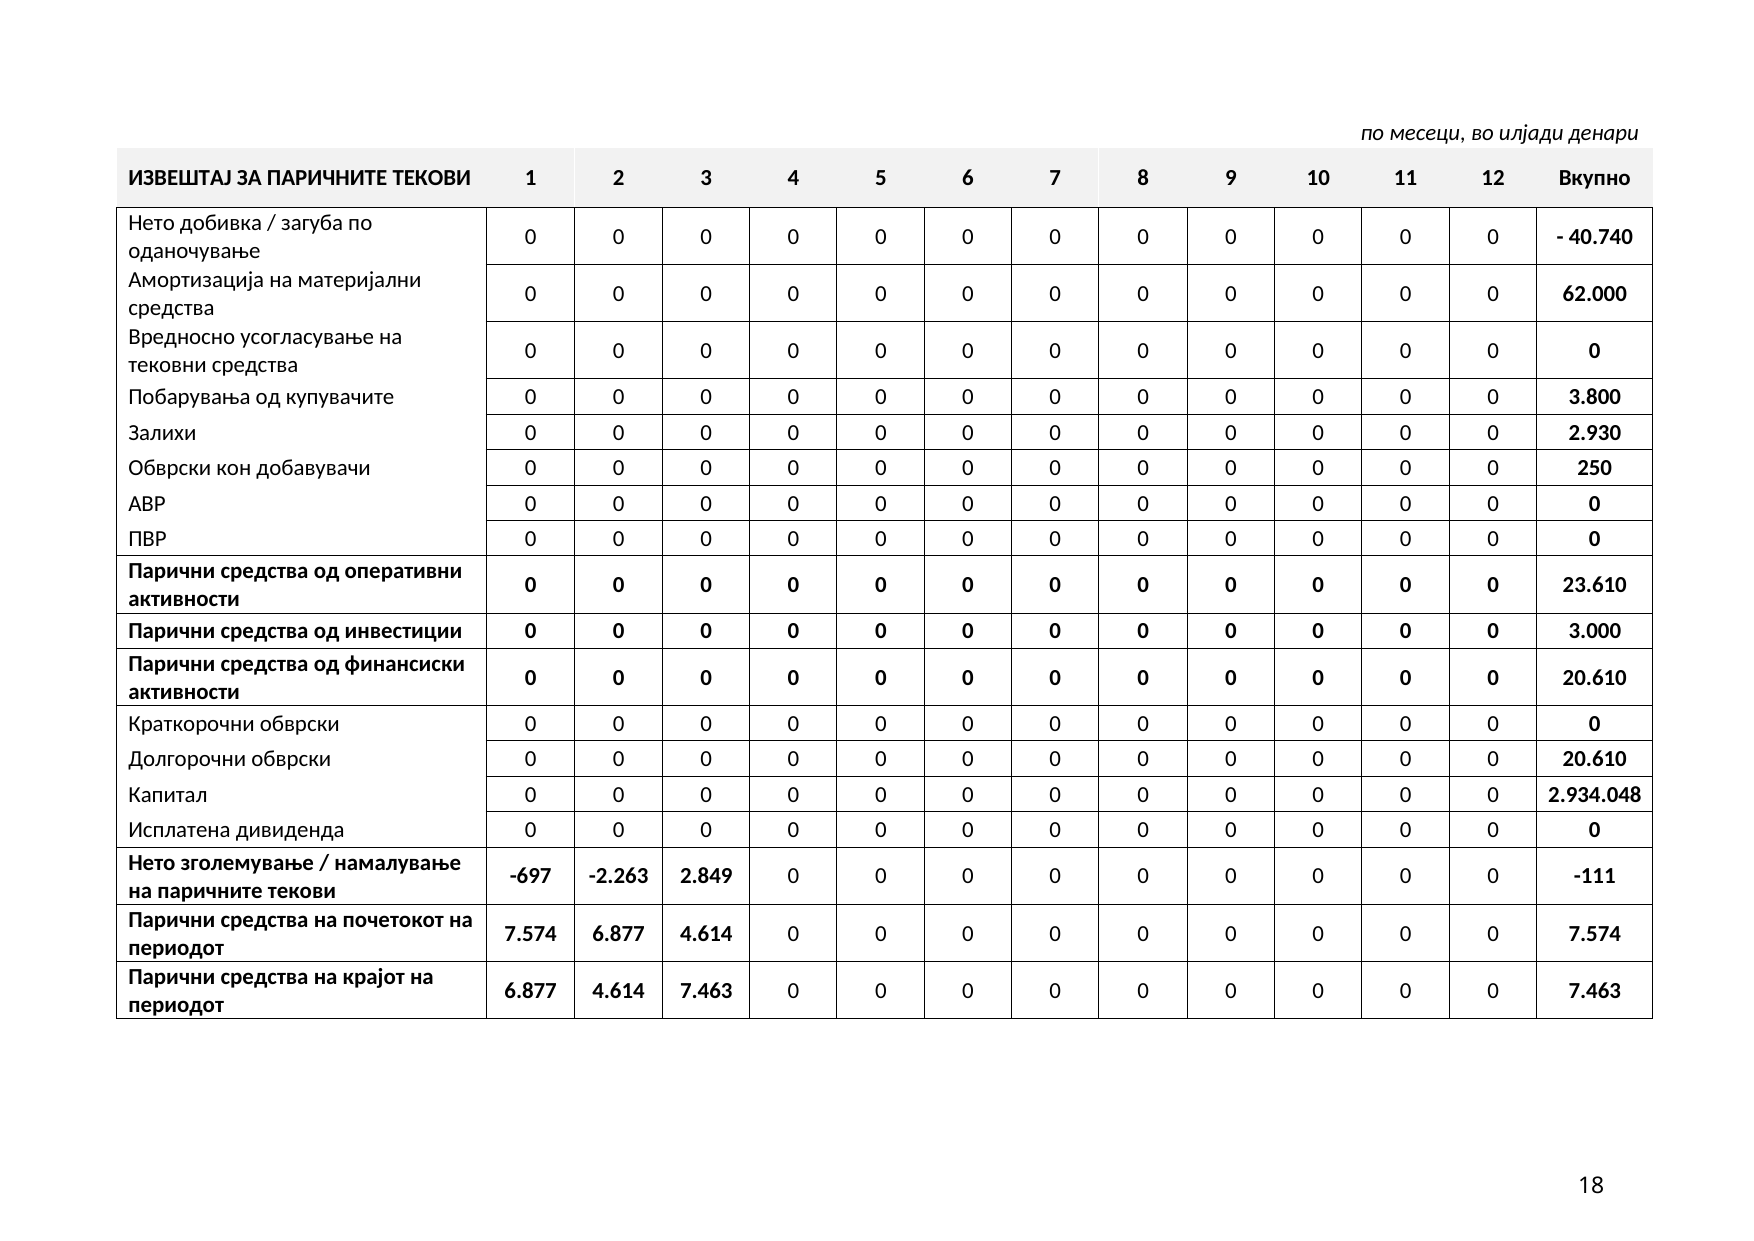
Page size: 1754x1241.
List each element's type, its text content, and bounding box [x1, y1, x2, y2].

table_cell 0 [1450, 812, 1536, 847]
table_cell 0 [1450, 486, 1536, 520]
table_cell 0 [1362, 208, 1449, 264]
table_cell Побарувања од купувачите [117, 378, 486, 414]
table_cell 0 [487, 265, 574, 321]
table_cell Нето добивка / загуба по оданочување [117, 208, 486, 264]
table_cell 0 [1012, 905, 1098, 961]
table_cell 20.610 [1537, 649, 1652, 705]
table_cell 0 [1362, 486, 1449, 520]
table_cell 0 [1537, 521, 1652, 555]
table_cell 0 [837, 962, 924, 1018]
table_cell 0 [1450, 322, 1536, 378]
table_cell 7.463 [1537, 962, 1652, 1018]
table_cell 0 [1450, 415, 1536, 449]
table_cell 0 [1275, 614, 1361, 648]
table_cell 0 [487, 450, 574, 484]
table_cell 0 [1012, 777, 1098, 811]
table_cell 0 [575, 486, 662, 520]
table_cell 0 [925, 962, 1011, 1018]
table_cell 0 [925, 208, 1011, 264]
table_cell 0 [663, 777, 749, 811]
table_cell 0 [837, 450, 924, 484]
table_cell 0 [1099, 379, 1187, 414]
table_cell 7.574 [487, 905, 574, 961]
table_cell 0 [837, 486, 924, 520]
table_cell 0 [1362, 450, 1449, 484]
table_cell 0 [925, 379, 1011, 414]
table_cell 0 [750, 848, 836, 904]
table_cell 0 [1099, 706, 1187, 740]
table_cell 0 [1012, 556, 1098, 612]
table_cell 0 [837, 905, 924, 961]
table_cell 0 [1012, 379, 1098, 414]
table_cell - 40.740 [1537, 208, 1652, 264]
table_cell 0 [1012, 521, 1098, 555]
table_cell 0 [1188, 706, 1274, 740]
table_cell 0 [837, 556, 924, 612]
table_cell 0 [487, 706, 574, 740]
table_cell 62.000 [1537, 265, 1652, 321]
table_cell 4.614 [663, 905, 749, 961]
table_cell 0 [1362, 741, 1449, 776]
table_cell 0 [1450, 450, 1536, 484]
table_cell 0 [1188, 208, 1274, 264]
table_cell 11 [1362, 148, 1449, 207]
table_cell 0 [575, 265, 662, 321]
table_cell 8 [1099, 148, 1187, 207]
table_cell 0 [1275, 848, 1361, 904]
table_cell 0 [1450, 905, 1536, 961]
table_cell 9 [1187, 148, 1274, 207]
table_cell 0 [1275, 486, 1361, 520]
table_cell 0 [575, 777, 662, 811]
table_cell 0 [1012, 812, 1098, 847]
table_cell -2.263 [575, 848, 662, 904]
table_cell 0 [1188, 614, 1274, 648]
table_cell 0 [1188, 905, 1274, 961]
table_cell Парични средства на крајот на периодот [117, 962, 486, 1018]
table_cell 23.610 [1537, 556, 1652, 612]
table_cell 0 [837, 706, 924, 740]
table_cell 0 [750, 962, 836, 1018]
table_cell 3.800 [1537, 379, 1652, 414]
table_cell 0 [663, 322, 749, 378]
table_cell 0 [1188, 741, 1274, 776]
table_cell 0 [1537, 812, 1652, 847]
table_cell Долгорочни обврски [117, 740, 486, 776]
table_cell 0 [1099, 649, 1187, 705]
table_cell Вкупно [1536, 148, 1653, 207]
table_cell 6.877 [487, 962, 574, 1018]
table_cell 0 [925, 741, 1011, 776]
table_cell 0 [1275, 905, 1361, 961]
table_cell 0 [1275, 415, 1361, 449]
table_cell 0 [663, 556, 749, 612]
table_cell Парични средства од оперативни активности [117, 556, 486, 612]
table_cell 0 [663, 649, 749, 705]
table_cell 0 [1362, 415, 1449, 449]
table_cell Вредносно усогласување на тековни средства [117, 321, 486, 378]
table_cell 5 [837, 148, 924, 207]
table_cell 0 [1099, 322, 1187, 378]
table_cell 0 [663, 450, 749, 484]
table_cell 0 [663, 265, 749, 321]
table_cell 0 [925, 265, 1011, 321]
table_cell 7 [1011, 148, 1098, 207]
table_cell 2.934.048 [1537, 777, 1652, 811]
table_cell 0 [1362, 379, 1449, 414]
table_cell 0 [1099, 521, 1187, 555]
table_cell Парични средства на почетокот на периодот [117, 905, 486, 961]
table_cell 0 [925, 614, 1011, 648]
table_cell 0 [1188, 848, 1274, 904]
table_cell -697 [487, 848, 574, 904]
table_cell 0 [1012, 208, 1098, 264]
table_cell 0 [1188, 486, 1274, 520]
table_cell 0 [487, 521, 574, 555]
table_cell 20.610 [1537, 741, 1652, 776]
table_cell 0 [1275, 962, 1361, 1018]
table_cell Обврски кон добавувачи [117, 449, 486, 484]
table_cell 0 [1012, 962, 1098, 1018]
table_cell 0 [487, 415, 574, 449]
table_cell 250 [1537, 450, 1652, 484]
table_cell 0 [575, 322, 662, 378]
table_cell 0 [925, 812, 1011, 847]
table_cell 0 [1275, 521, 1361, 555]
table_cell 0 [575, 649, 662, 705]
table_cell 0 [750, 208, 836, 264]
table_cell 0 [925, 777, 1011, 811]
table_cell 0 [750, 265, 836, 321]
table_cell 0 [750, 649, 836, 705]
table_cell 0 [1362, 649, 1449, 705]
table_cell ИЗВЕШТАЈ ЗА ПАРИЧНИТЕ ТЕКОВИ [117, 148, 486, 207]
table_cell Залихи [117, 414, 486, 449]
table_cell 0 [1362, 812, 1449, 847]
table_cell 0 [837, 322, 924, 378]
table_cell 0 [1450, 614, 1536, 648]
table_cell 6.877 [575, 905, 662, 961]
table_cell 0 [1012, 649, 1098, 705]
table_cell 0 [575, 379, 662, 414]
table_cell Парични средства од финансиски активности [117, 649, 486, 705]
table_cell 0 [750, 322, 836, 378]
table_cell 0 [1099, 415, 1187, 449]
table_cell 0 [1450, 706, 1536, 740]
table_cell 3 [662, 148, 750, 207]
table_cell 0 [1450, 265, 1536, 321]
table_cell 7.574 [1537, 905, 1652, 961]
table_cell 0 [487, 208, 574, 264]
table_cell 0 [1537, 322, 1652, 378]
table_cell 0 [575, 208, 662, 264]
table_cell 0 [1362, 848, 1449, 904]
table_cell 0 [1012, 322, 1098, 378]
table_cell 0 [487, 486, 574, 520]
table_cell 0 [487, 649, 574, 705]
table_cell 0 [925, 706, 1011, 740]
table_cell 0 [1188, 265, 1274, 321]
table_cell 0 [663, 706, 749, 740]
table_cell 0 [1450, 848, 1536, 904]
table_cell 0 [837, 649, 924, 705]
table_cell 0 [837, 415, 924, 449]
table_cell 0 [925, 521, 1011, 555]
table_cell 0 [1188, 322, 1274, 378]
table_cell 0 [1099, 450, 1187, 484]
table_cell Краткорочни обврски [117, 706, 486, 740]
table_cell 0 [750, 415, 836, 449]
table_cell 0 [1537, 706, 1652, 740]
table_cell 0 [1450, 379, 1536, 414]
table_cell 0 [663, 486, 749, 520]
table_cell 0 [1188, 777, 1274, 811]
table_cell 0 [1362, 521, 1449, 555]
table_cell 0 [663, 812, 749, 847]
table_cell 0 [575, 556, 662, 612]
table_cell 0 [1188, 450, 1274, 484]
table_cell АВР [117, 485, 486, 520]
table_cell 0 [750, 812, 836, 847]
table_cell 0 [1275, 777, 1361, 811]
table_cell 2.930 [1537, 415, 1652, 449]
table_cell 0 [1188, 649, 1274, 705]
table_cell 0 [1188, 415, 1274, 449]
table_cell 0 [925, 415, 1011, 449]
table_cell 4 [750, 148, 837, 207]
table_cell 0 [663, 614, 749, 648]
table_cell 0 [837, 379, 924, 414]
table_cell 0 [1188, 521, 1274, 555]
table_cell 0 [1362, 905, 1449, 961]
table_cell 0 [1275, 450, 1361, 484]
table_cell 0 [1537, 486, 1652, 520]
table_cell 0 [1362, 556, 1449, 612]
table_cell 0 [487, 556, 574, 612]
table_cell 0 [575, 706, 662, 740]
table_cell 0 [837, 521, 924, 555]
table_cell 0 [925, 556, 1011, 612]
table_cell 0 [1450, 777, 1536, 811]
table_cell 0 [487, 812, 574, 847]
table_cell 0 [1012, 486, 1098, 520]
table_cell Амортизација на материјални средства [117, 264, 486, 321]
table_cell 0 [1099, 486, 1187, 520]
table_cell 0 [1099, 777, 1187, 811]
table_cell 3.000 [1537, 614, 1652, 648]
table_cell 0 [750, 521, 836, 555]
table_cell 0 [1099, 812, 1187, 847]
table_cell 0 [1188, 556, 1274, 612]
table_cell 6 [924, 148, 1011, 207]
table_cell 0 [750, 706, 836, 740]
table_cell 0 [750, 556, 836, 612]
table_cell 0 [1012, 848, 1098, 904]
table_cell 0 [487, 777, 574, 811]
table_cell 0 [925, 848, 1011, 904]
table_cell 0 [750, 741, 836, 776]
table_cell 0 [750, 379, 836, 414]
table_cell 0 [1099, 265, 1187, 321]
table_cell 0 [1099, 905, 1187, 961]
table_cell 0 [1362, 706, 1449, 740]
table_cell 0 [1275, 208, 1361, 264]
table_cell 0 [925, 486, 1011, 520]
table_cell ПВР [117, 520, 486, 555]
table_cell 0 [837, 741, 924, 776]
table_cell 0 [1099, 208, 1187, 264]
table_cell 0 [837, 777, 924, 811]
table_cell 0 [1099, 848, 1187, 904]
table_cell 0 [925, 450, 1011, 484]
table_cell 0 [1012, 741, 1098, 776]
table_cell 4.614 [575, 962, 662, 1018]
table_cell 2 [575, 148, 662, 207]
table_cell Нето зголемување / намалување на паричните текови [117, 848, 486, 904]
table_cell 0 [1012, 415, 1098, 449]
table_cell 0 [1099, 962, 1187, 1018]
table_cell 0 [1275, 649, 1361, 705]
table_cell 10 [1274, 148, 1362, 207]
table_cell 0 [487, 741, 574, 776]
table_cell 0 [487, 379, 574, 414]
table_cell 0 [1188, 379, 1274, 414]
table_cell 0 [1275, 322, 1361, 378]
table_cell 0 [1275, 812, 1361, 847]
table_cell 0 [663, 521, 749, 555]
table_cell 0 [663, 415, 749, 449]
table_cell 0 [1450, 741, 1536, 776]
table_cell 0 [1099, 614, 1187, 648]
table_cell 0 [837, 614, 924, 648]
table_cell Парични средства од инвестиции [117, 614, 486, 648]
table_cell 0 [1275, 706, 1361, 740]
table_cell 0 [1362, 614, 1449, 648]
table_cell 7.463 [663, 962, 749, 1018]
table_cell 0 [1450, 521, 1536, 555]
table_cell 0 [1099, 556, 1187, 612]
table_cell 0 [575, 415, 662, 449]
table_cell 0 [663, 379, 749, 414]
table_cell 0 [1012, 265, 1098, 321]
table_cell 0 [1362, 265, 1449, 321]
table_cell 0 [575, 614, 662, 648]
table_cell 0 [837, 848, 924, 904]
table_cell 0 [663, 741, 749, 776]
table_cell 0 [837, 208, 924, 264]
table_cell 0 [1450, 962, 1536, 1018]
table_cell 0 [1362, 962, 1449, 1018]
table_cell -111 [1537, 848, 1652, 904]
table_cell 1 [486, 148, 574, 207]
table_cell 0 [837, 265, 924, 321]
table_cell 0 [750, 777, 836, 811]
table_cell 0 [1275, 741, 1361, 776]
table_cell 0 [925, 649, 1011, 705]
table_cell 0 [1275, 265, 1361, 321]
table_cell 0 [1450, 208, 1536, 264]
table_cell 0 [750, 905, 836, 961]
table_cell Исплатена дивиденда [117, 811, 486, 847]
table_cell 0 [1012, 706, 1098, 740]
table_cell 0 [487, 322, 574, 378]
table_cell 0 [575, 450, 662, 484]
table_cell 0 [575, 741, 662, 776]
table_cell 0 [925, 322, 1011, 378]
table_cell 0 [663, 208, 749, 264]
table_cell 12 [1449, 148, 1536, 207]
table_cell 0 [575, 812, 662, 847]
table_cell 0 [1188, 962, 1274, 1018]
table_cell 0 [1450, 556, 1536, 612]
table_cell 0 [575, 521, 662, 555]
table_cell 0 [1362, 777, 1449, 811]
table_cell 0 [1188, 812, 1274, 847]
table_cell 0 [1450, 649, 1536, 705]
table_cell 0 [1275, 379, 1361, 414]
table_cell 0 [750, 486, 836, 520]
table_header по месеци, во илјади денари [117, 118, 1653, 148]
table_cell 0 [750, 450, 836, 484]
table_cell 0 [1012, 450, 1098, 484]
table_cell 0 [925, 905, 1011, 961]
table_cell Капитал [117, 776, 486, 811]
table_cell 0 [837, 812, 924, 847]
table_cell 0 [487, 614, 574, 648]
table_cell 0 [1362, 322, 1449, 378]
table_cell 0 [1099, 741, 1187, 776]
table_cell 0 [750, 614, 836, 648]
table_cell 0 [1012, 614, 1098, 648]
table_cell 2.849 [663, 848, 749, 904]
table_cell 0 [1275, 556, 1361, 612]
